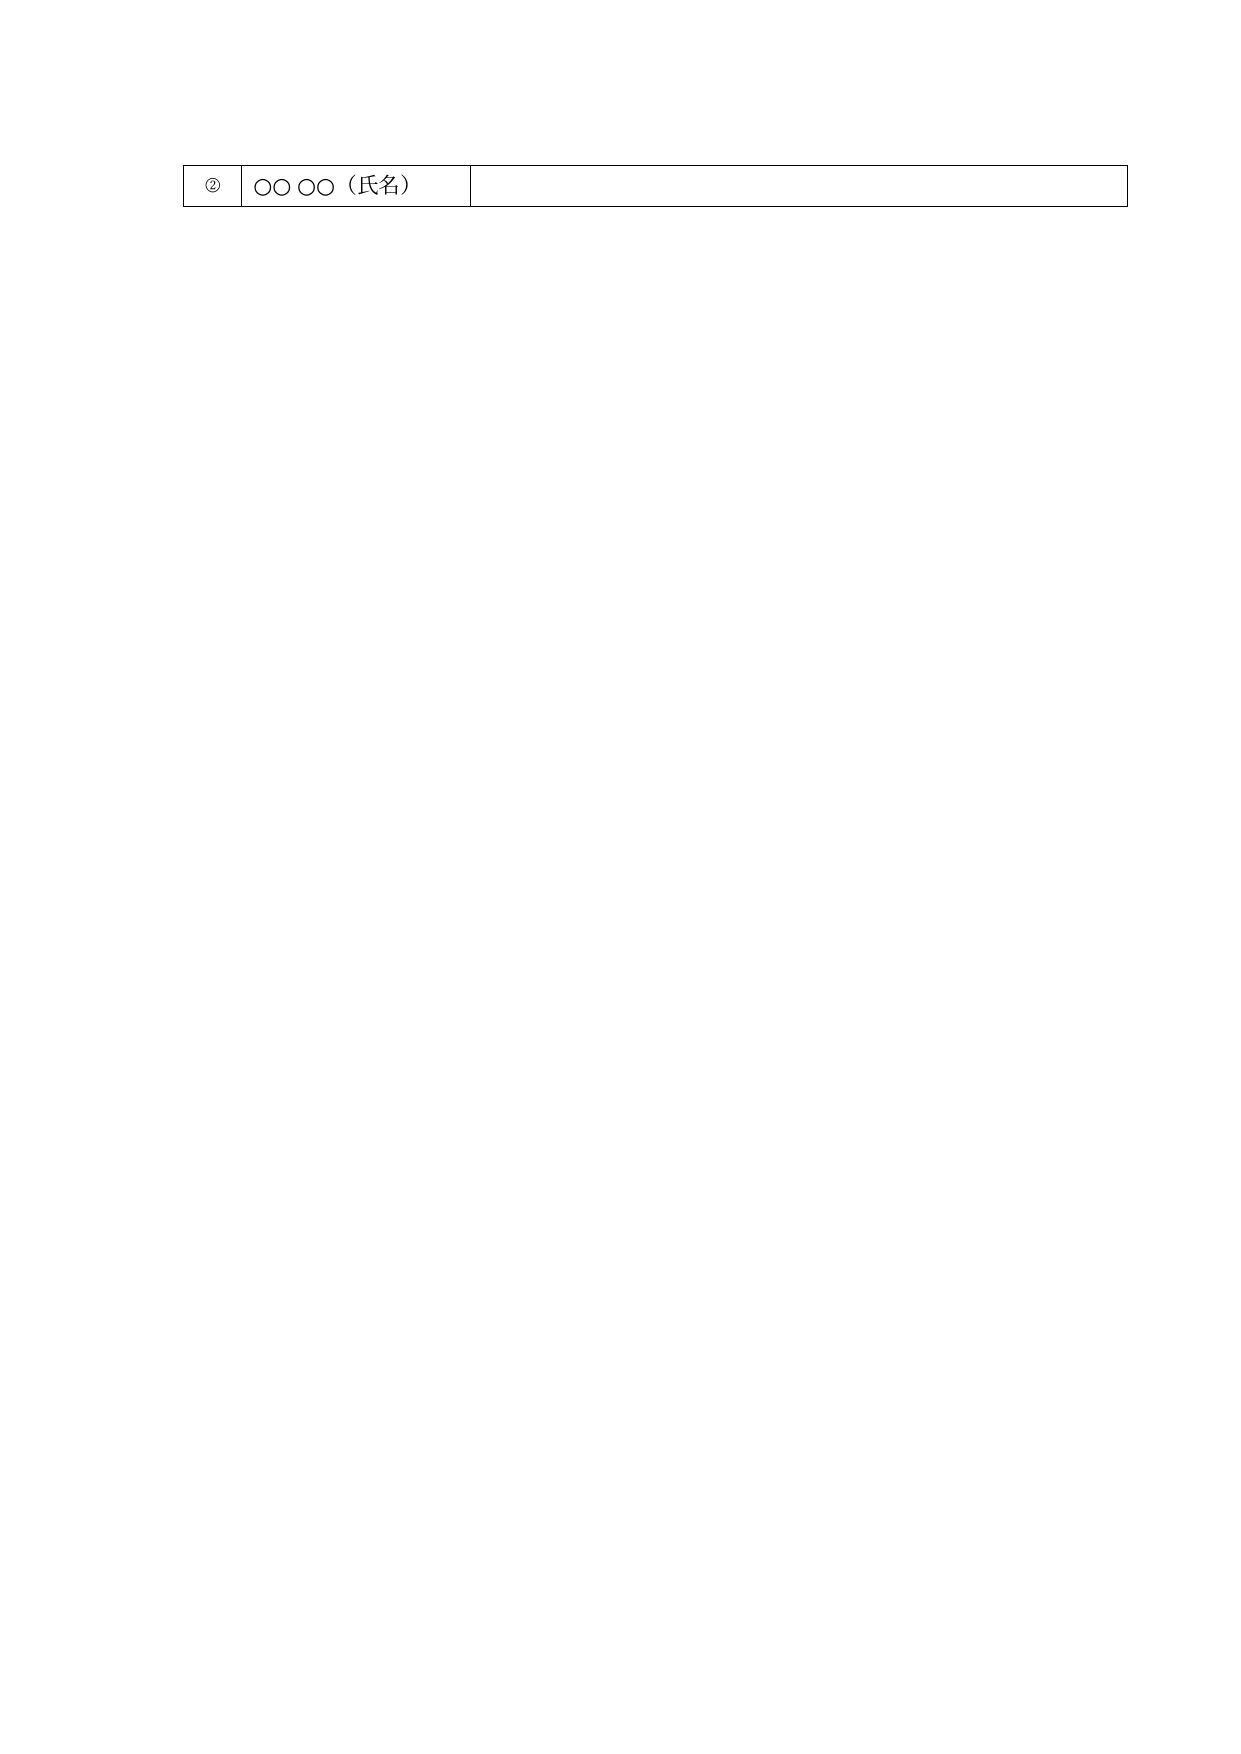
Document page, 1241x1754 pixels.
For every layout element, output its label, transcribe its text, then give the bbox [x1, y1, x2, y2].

table_cell ○○ ○○（氏名） [242, 166, 470, 206]
table_cell [471, 166, 1127, 206]
table_cell ② [184, 166, 241, 206]
